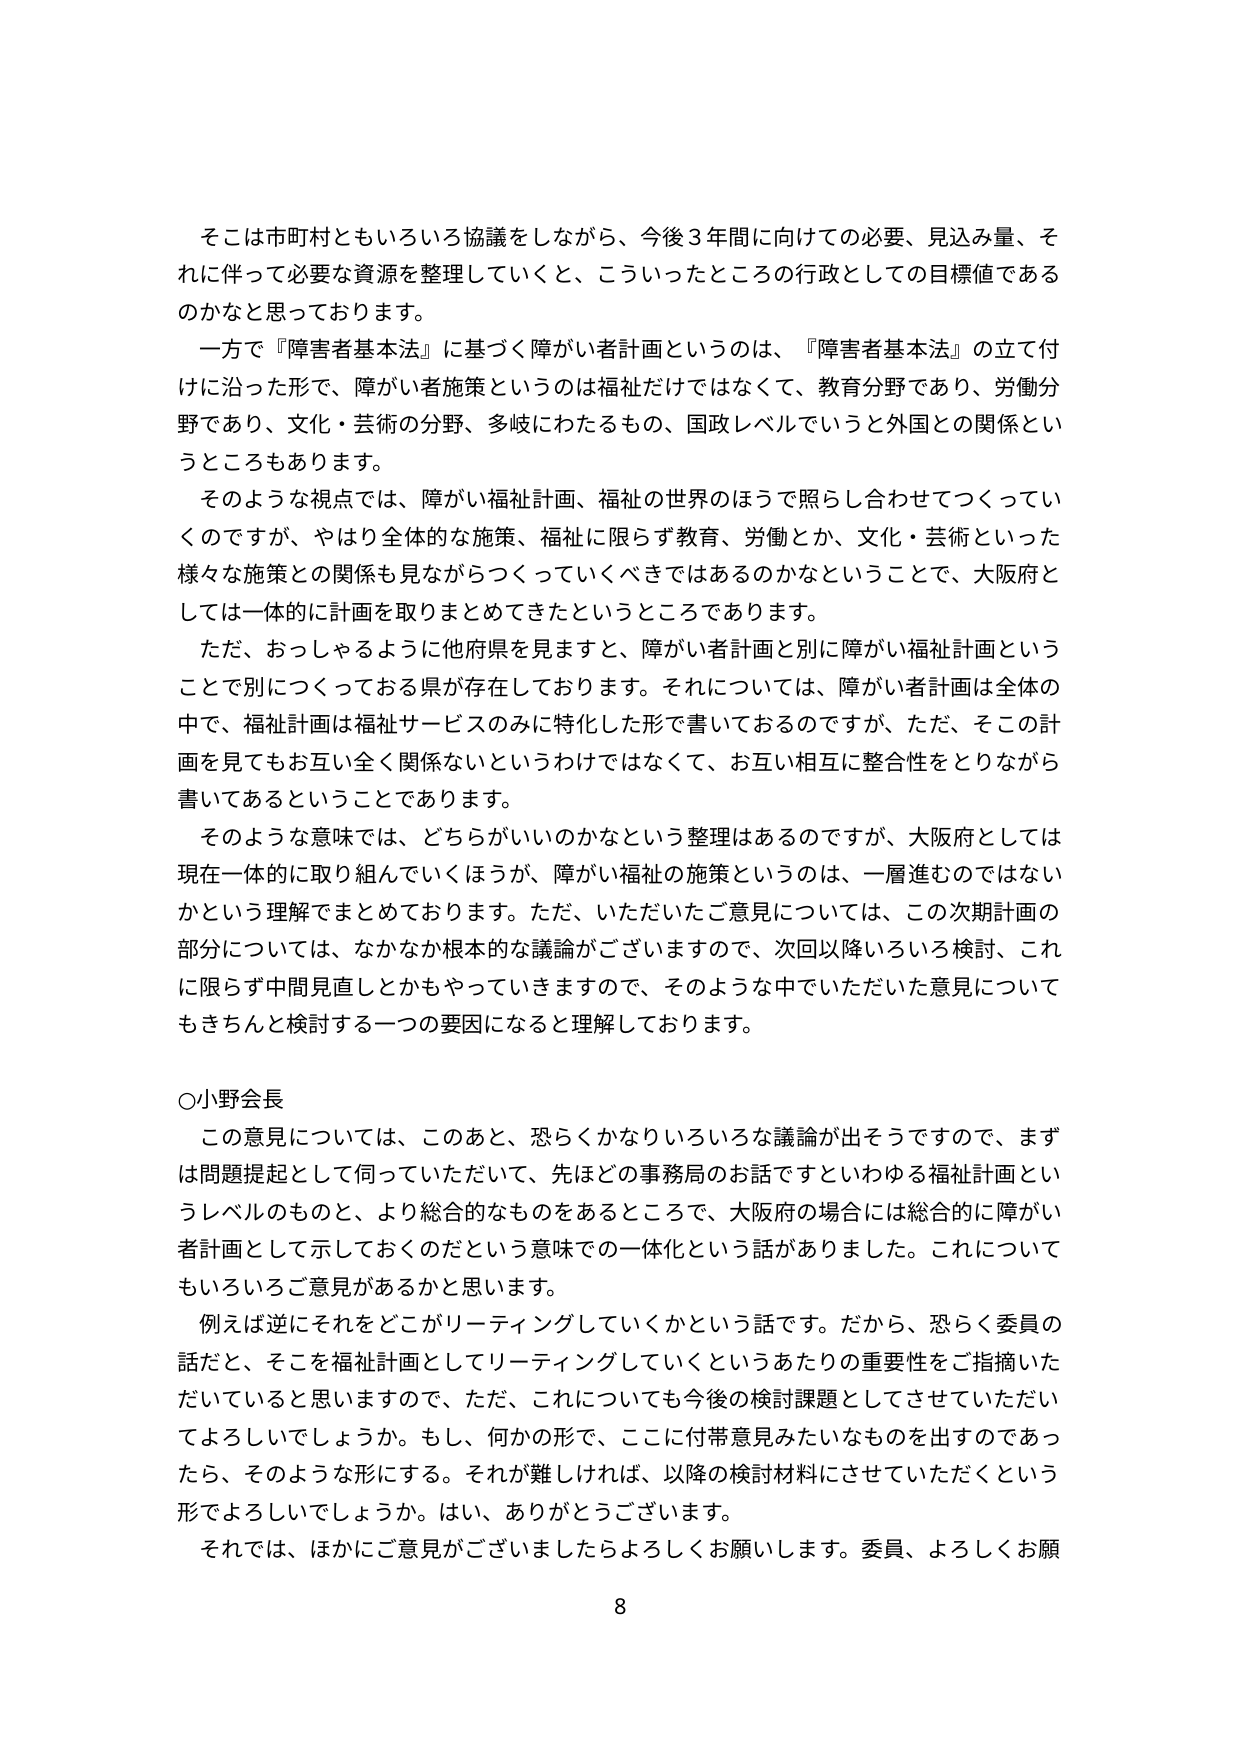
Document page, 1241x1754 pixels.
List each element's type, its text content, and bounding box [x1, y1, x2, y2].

text この意見については、このあと、恐らくかなりいろいろな議論が出そうですので、まずは問題提起として伺っていただいて、先ほどの事務局のお話ですといわゆる福祉計画というレベルのものと、より総合的なものをあるところで、大阪府の場合には総合的に障がい者計画として示しておくのだという意味での一体化という話がありました。これについてもいろいろご意見があるかと思います。 [177, 1117, 1063, 1304]
text そこは市町村ともいろいろ協議をしながら、今後３年間に向けての必要、見込み量、それに伴って必要な資源を整理していくと、こういったところの行政としての目標値であるのかなと思っております。 [177, 217, 1063, 329]
text そのような意味では、どちらがいいのかなという整理はあるのですが、大阪府としては現在一体的に取り組んでいくほうが、障がい福祉の施策というのは、一層進むのではないかという理解でまとめております。ただ、いただいたご意見については、この次期計画の部分については、なかなか根本的な議論がございますので、次回以降いろいろ検討、これに限らず中間見直しとかもやっていきますので、そのような中でいただいた意見についてもきちんと検討する一つの要因になると理解しております。 [177, 817, 1063, 1042]
text ○小野会長 [177, 1079, 1063, 1117]
text 例えば逆にそれをどこがリーティングしていくかという話です。だから、恐らく委員の話だと、そこを福祉計画としてリーティングしていくというあたりの重要性をご指摘いただいていると思いますので、ただ、これについても今後の検討課題としてさせていただいてよろしいでしょうか。もし、何かの形で、ここに付帯意見みたいなものを出すのであったら、そのような形にする。それが難しければ、以降の検討材料にさせていただくという形でよろしいでしょうか。はい、ありがとうございます。 [177, 1304, 1063, 1529]
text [177, 1529, 1063, 1567]
text 一方で『障害者基本法』に基づく障がい者計画というのは、『障害者基本法』の立て付けに沿った形で、障がい者施策というのは福祉だけではなくて、教育分野であり、労働分野であり、文化・芸術の分野、多岐にわたるもの、国政レベルでいうと外国との関係というところもあります。 [177, 329, 1063, 479]
text ただ、おっしゃるように他府県を見ますと、障がい者計画と別に障がい福祉計画ということで別につくっておる県が存在しております。それについては、障がい者計画は全体の中で、福祉計画は福祉サービスのみに特化した形で書いておるのですが、ただ、そこの計画を見てもお互い全く関係ないというわけではなくて、お互い相互に整合性をとりながら書いてあるということであります。 [177, 629, 1063, 817]
text そのような視点では、障がい福祉計画、福祉の世界のほうで照らし合わせてつくっていくのですが、やはり全体的な施策、福祉に限らず教育、労働とか、文化・芸術といった様々な施策との関係も見ながらつくっていくべきではあるのかなということで、大阪府としては一体的に計画を取りまとめてきたというところであります。 [177, 479, 1063, 629]
